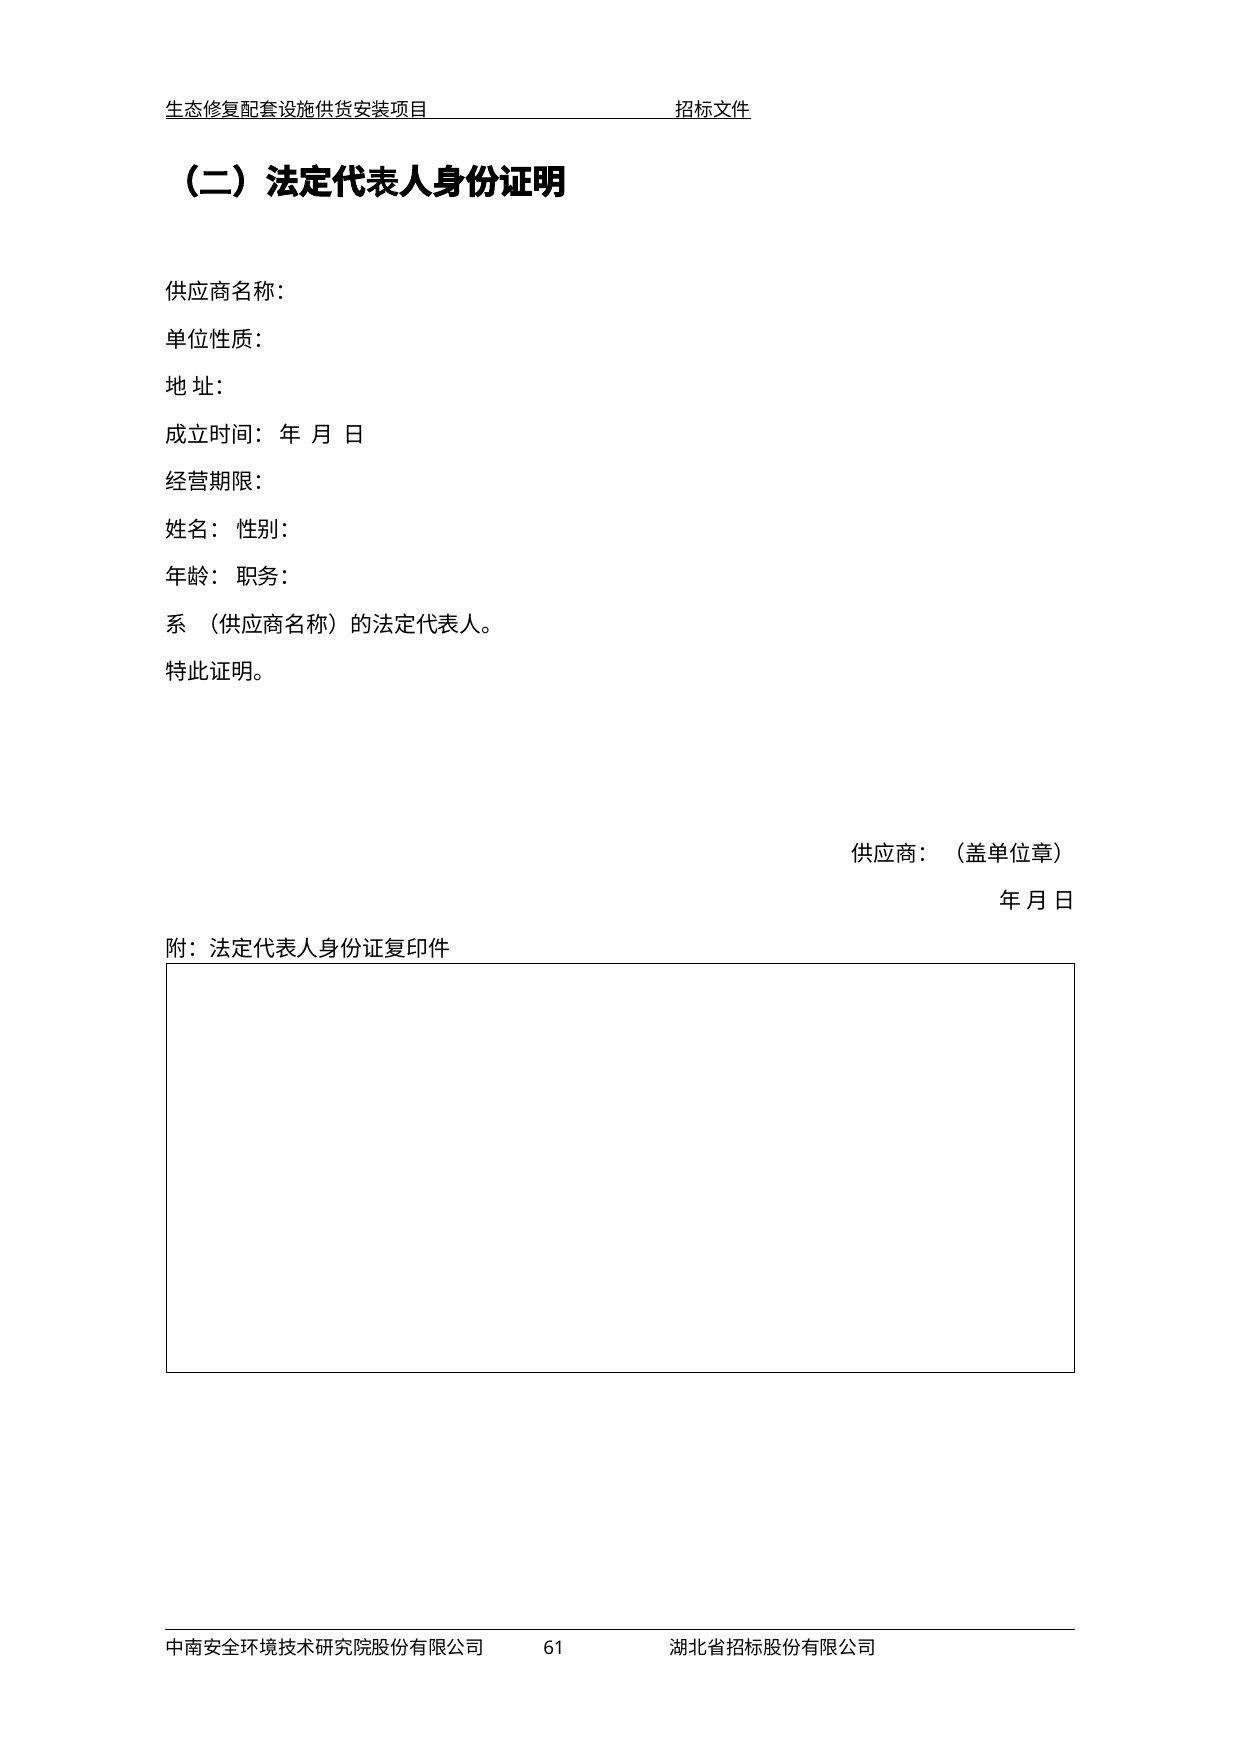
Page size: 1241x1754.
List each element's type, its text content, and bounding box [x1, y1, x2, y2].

text 地 址： [165, 369, 1075, 401]
text 姓名： 性别： [165, 512, 1075, 543]
text 年 月 日 [165, 883, 1075, 915]
text 特此证明。 [165, 654, 1075, 686]
text 供应商： （盖单位章） [165, 836, 1075, 868]
text 附：法定代表人身份证复印件 [165, 931, 1075, 963]
text 单位性质： [165, 322, 1075, 353]
text 供应商名称： [165, 274, 1075, 306]
table_header [167, 964, 1074, 1372]
text 年龄： 职务： [165, 559, 1075, 591]
text 成立时间： 年 月 日 [165, 417, 1075, 448]
text 系 （供应商名称）的法定代表人。 [165, 607, 1075, 638]
subtitle （二）法定代表人身份证明 [165, 160, 1075, 198]
text 经营期限： [165, 464, 1075, 496]
